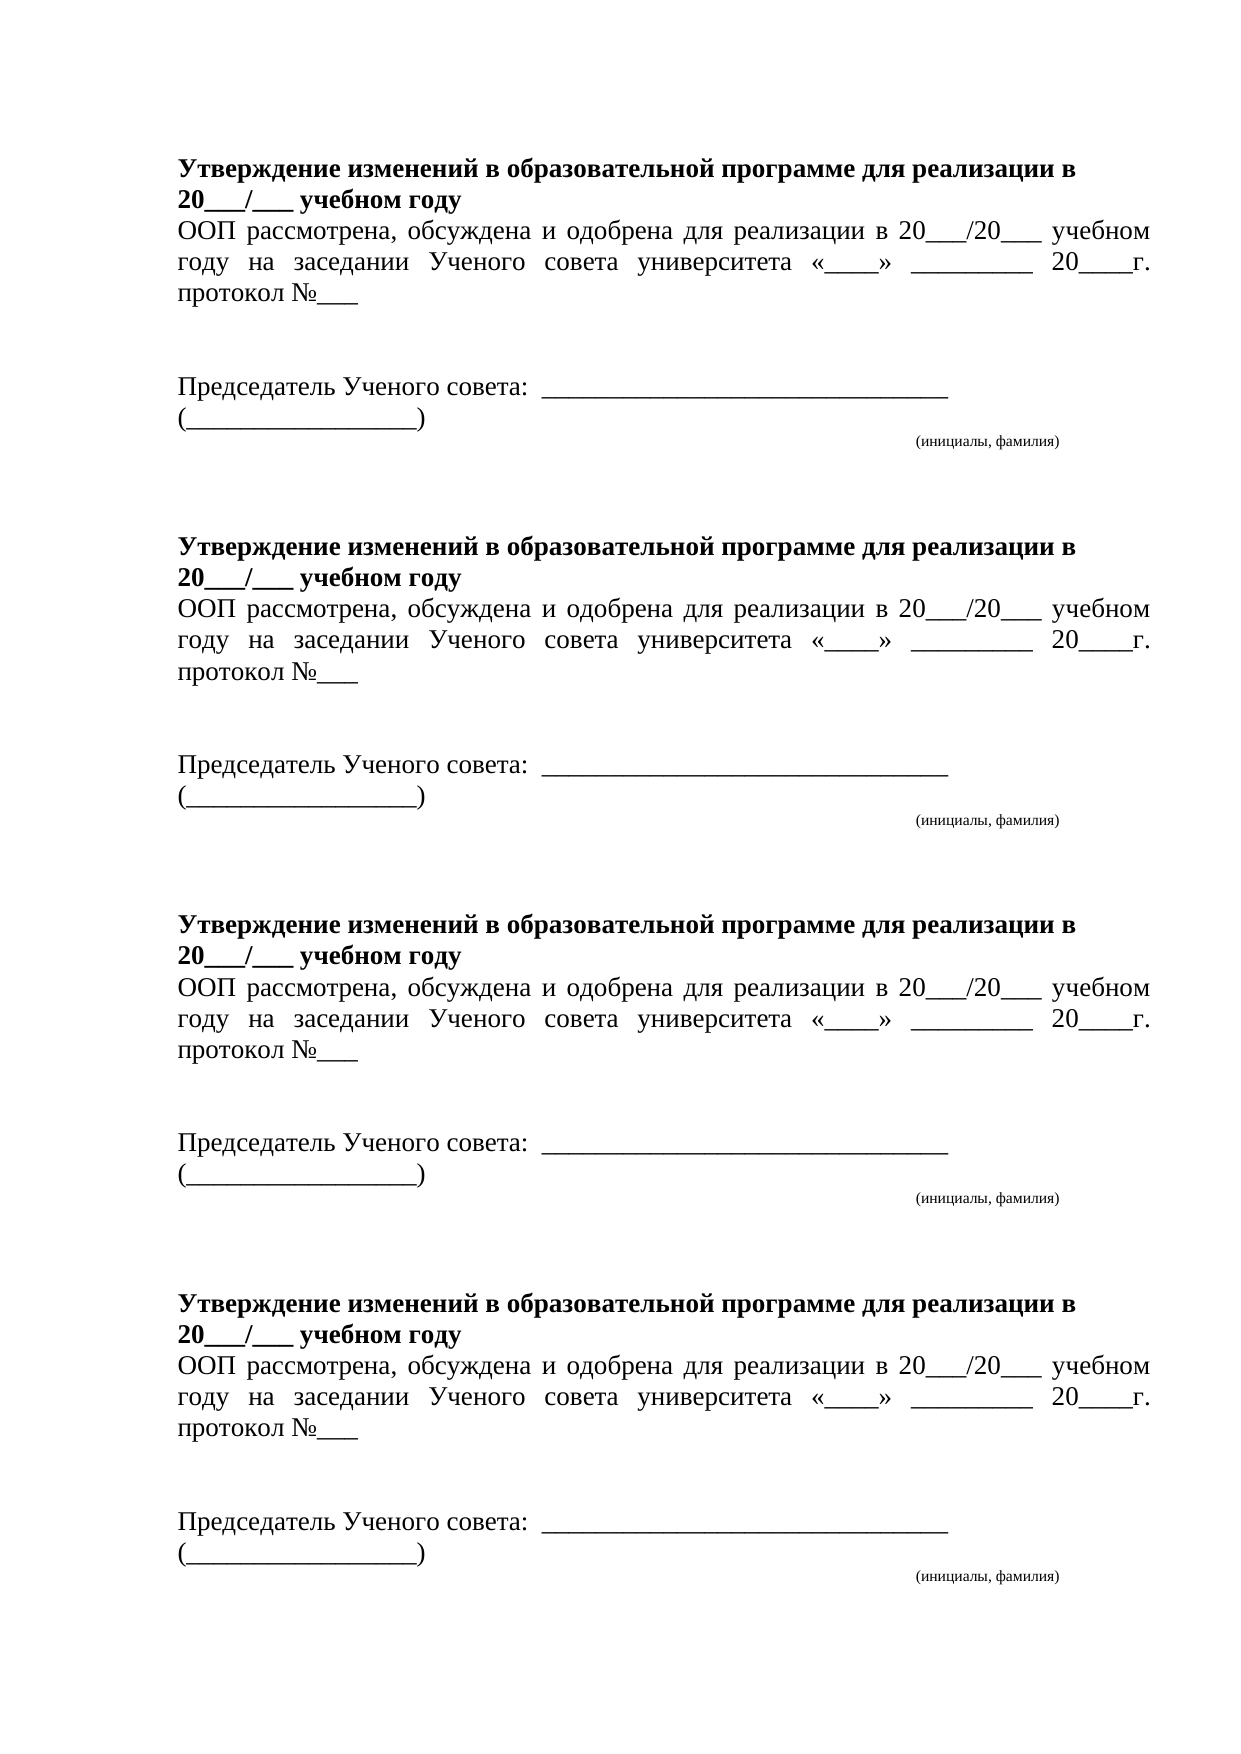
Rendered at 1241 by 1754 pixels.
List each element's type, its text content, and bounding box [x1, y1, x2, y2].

text ООП рассмотрена, обсуждена и одобрена для реализации в 20___/20___ учебном году на заседании Ученого совета университета «____» _________ 20____г. протокол №___ [177, 214, 1152, 307]
text ООП рассмотрена, обсуждена и одобрена для реализации в 20___/20___ учебном году на заседании Ученого совета университета «____» _________ 20____г. протокол №___ [177, 592, 1152, 686]
text (инициалы, фамилия) [532, 1567, 1152, 1598]
text (инициалы, фамилия) [532, 1189, 1152, 1220]
text Председатель Ученого совета: ______________________________ (_________________) [177, 370, 1152, 432]
text ООП рассмотрена, обсуждена и одобрена для реализации в 20___/20___ учебном году на заседании Ученого совета университета «____» _________ 20____г. протокол №___ [177, 971, 1152, 1064]
text Председатель Ученого совета: ______________________________ (_________________) [177, 1505, 1152, 1567]
text Утверждение изменений в образовательной программе для реализации в 20___/___ учебном году [177, 1287, 1152, 1349]
text Утверждение изменений в образовательной программе для реализации в 20___/___ учебном году [177, 152, 1152, 214]
text (инициалы, фамилия) [532, 810, 1152, 841]
text ООП рассмотрена, обсуждена и одобрена для реализации в 20___/20___ учебном году на заседании Ученого совета университета «____» _________ 20____г. протокол №___ [177, 1349, 1152, 1442]
text Председатель Ученого совета: ______________________________ (_________________) [177, 1126, 1152, 1189]
text (инициалы, фамилия) [532, 432, 1152, 463]
text Утверждение изменений в образовательной программе для реализации в 20___/___ учебном году [177, 530, 1152, 592]
text Председатель Ученого совета: ______________________________ (_________________) [177, 748, 1152, 810]
text Утверждение изменений в образовательной программе для реализации в 20___/___ учебном году [177, 908, 1152, 971]
